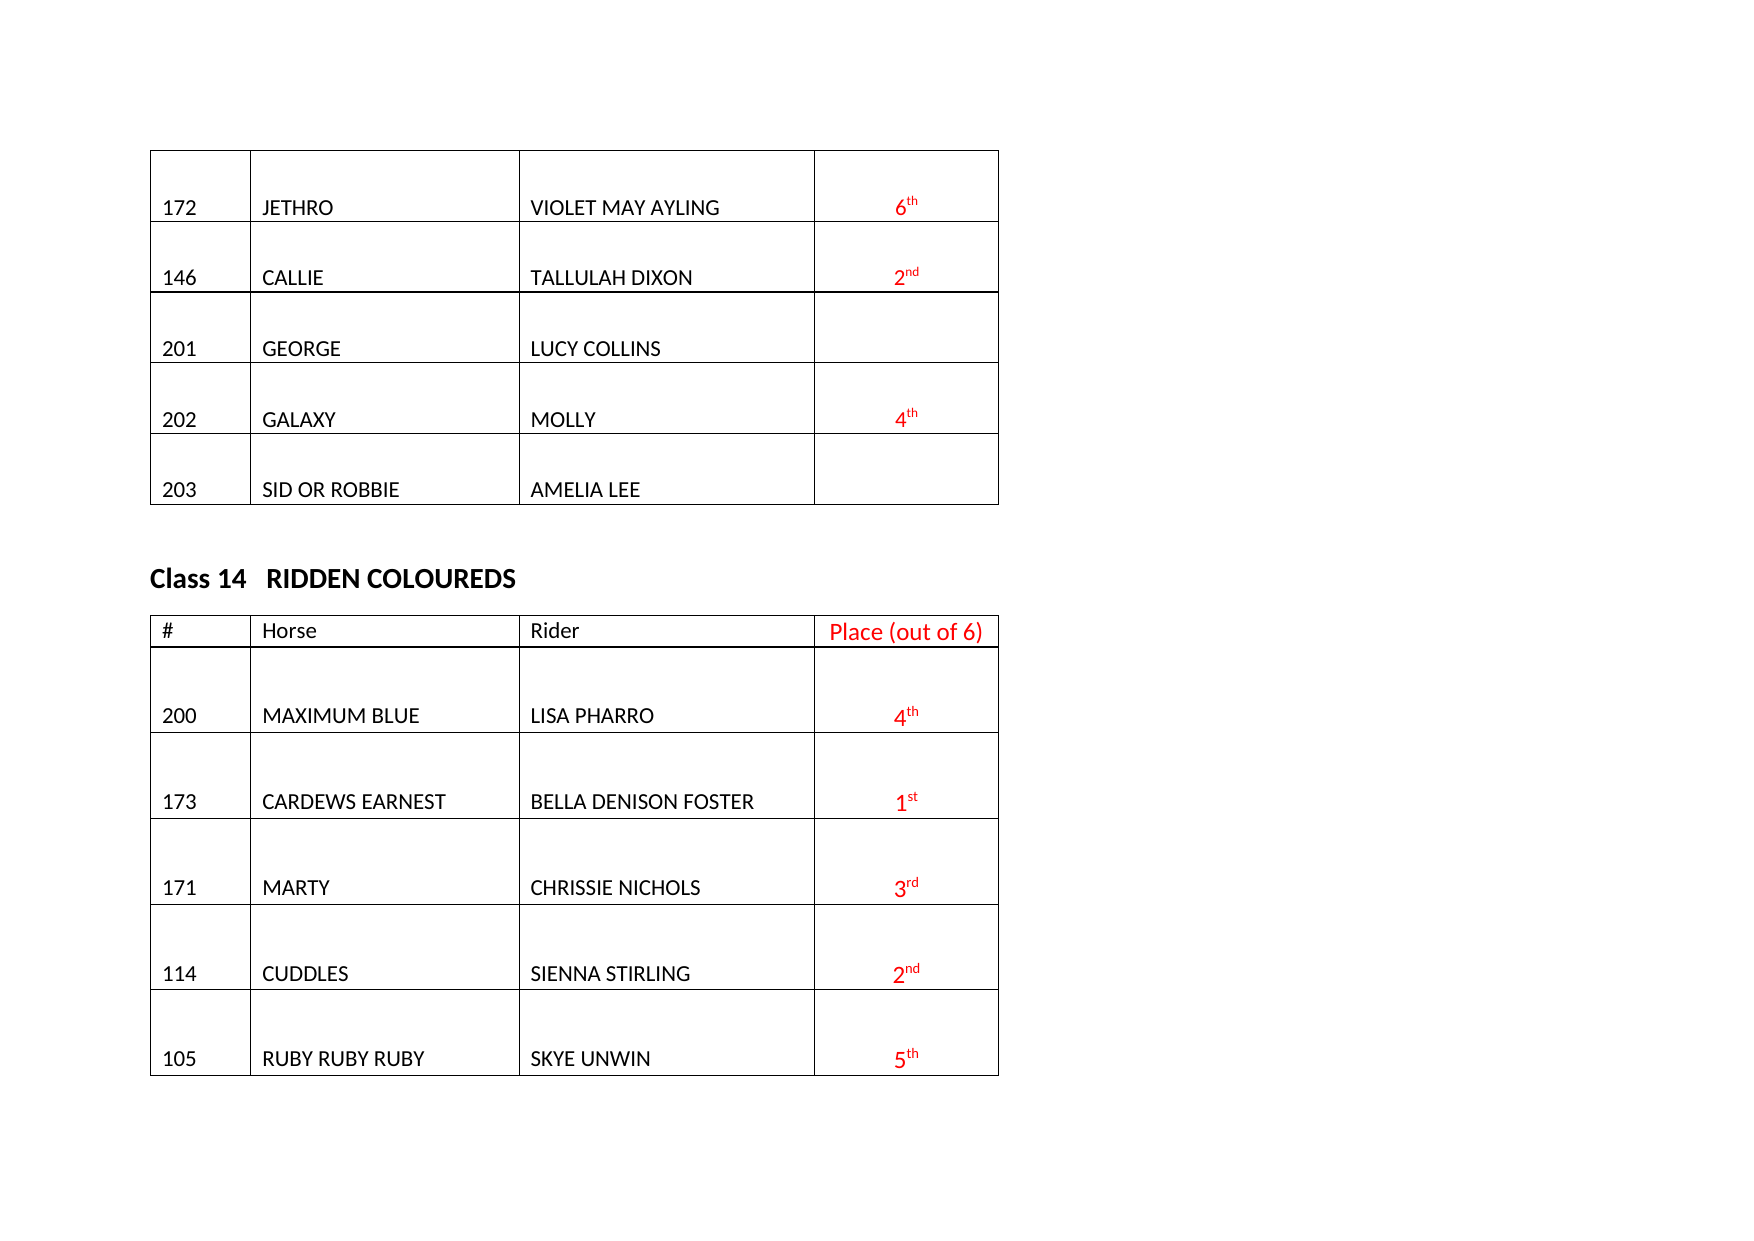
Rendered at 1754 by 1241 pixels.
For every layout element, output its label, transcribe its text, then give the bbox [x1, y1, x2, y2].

table_cell 203 [151, 434, 250, 504]
table_cell CALLIE [251, 222, 519, 291]
table_cell GEORGE [251, 293, 519, 362]
table_cell GALAXY [251, 363, 519, 433]
text Class 14 RIDDEN COLOUREDS [150, 560, 1604, 595]
table_cell LISA PHARRO [520, 648, 814, 732]
table_cell MAXIMUM BLUE [251, 648, 519, 732]
table_cell TALLULAH DIXON [520, 222, 814, 291]
table_header Place (out of 6) [815, 616, 998, 646]
table_cell [815, 434, 998, 504]
table_header Rider [520, 616, 814, 646]
table_cell 202 [151, 363, 250, 433]
table_cell 4th [815, 363, 998, 433]
table_header Horse [251, 616, 519, 646]
table_cell 105 [151, 990, 250, 1075]
table_cell [815, 293, 998, 362]
table_cell BELLA DENISON FOSTER [520, 733, 814, 818]
table_cell 3rd [815, 819, 998, 904]
table_cell SKYE UNWIN [520, 990, 814, 1075]
table_cell 173 [151, 733, 250, 818]
table_cell 171 [151, 819, 250, 904]
table_header # [151, 616, 250, 646]
table_cell MOLLY [520, 363, 814, 433]
table_cell CUDDLES [251, 905, 519, 989]
table_cell 200 [151, 648, 250, 732]
table_cell 114 [151, 905, 250, 989]
table_cell 5th [815, 990, 998, 1075]
table_cell SID OR ROBBIE [251, 434, 519, 504]
table_cell 6th [815, 151, 998, 221]
table_cell CARDEWS EARNEST [251, 733, 519, 818]
table_cell 146 [151, 222, 250, 291]
table_cell MARTY [251, 819, 519, 904]
table_cell AMELIA LEE [520, 434, 814, 504]
table_cell LUCY COLLINS [520, 293, 814, 362]
table_cell 1st [815, 733, 998, 818]
table_cell RUBY RUBY RUBY [251, 990, 519, 1075]
table_cell 2nd [815, 222, 998, 291]
table_cell SIENNA STIRLING [520, 905, 814, 989]
table_cell 2nd [815, 905, 998, 989]
table_cell JETHRO [251, 151, 519, 221]
table_cell VIOLET MAY AYLING [520, 151, 814, 221]
table_cell CHRISSIE NICHOLS [520, 819, 814, 904]
table_cell 201 [151, 293, 250, 362]
table_cell 172 [151, 151, 250, 221]
table_cell 4th [815, 648, 998, 732]
